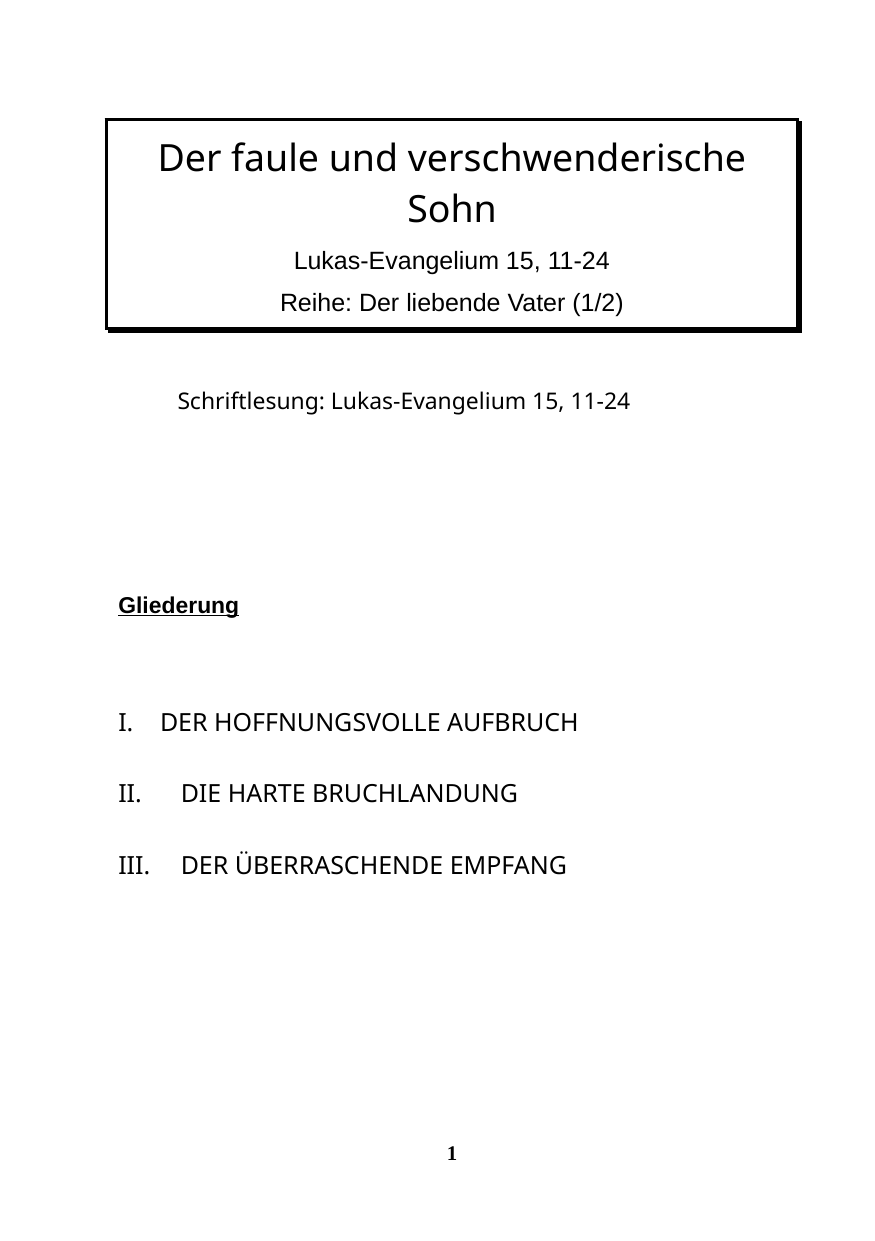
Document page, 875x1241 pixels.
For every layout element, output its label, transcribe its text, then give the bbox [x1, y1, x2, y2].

text II. Die harte Bruchlandung [118, 776, 785, 810]
text Schriftlesung: Lukas-Evangelium 15, 11-24 [177, 385, 785, 416]
text Gliederung [118, 592, 785, 618]
text Der faule und verschwenderische Sohn [108, 121, 796, 233]
text Reihe: Der liebende Vater (1/2) [108, 274, 796, 327]
text I. Der hoffnungsvolle Aufbruch [118, 704, 785, 739]
text III. Der überraschende Empfang [118, 848, 785, 882]
text Lukas-Evangelium 15, 11-24 [108, 233, 796, 274]
